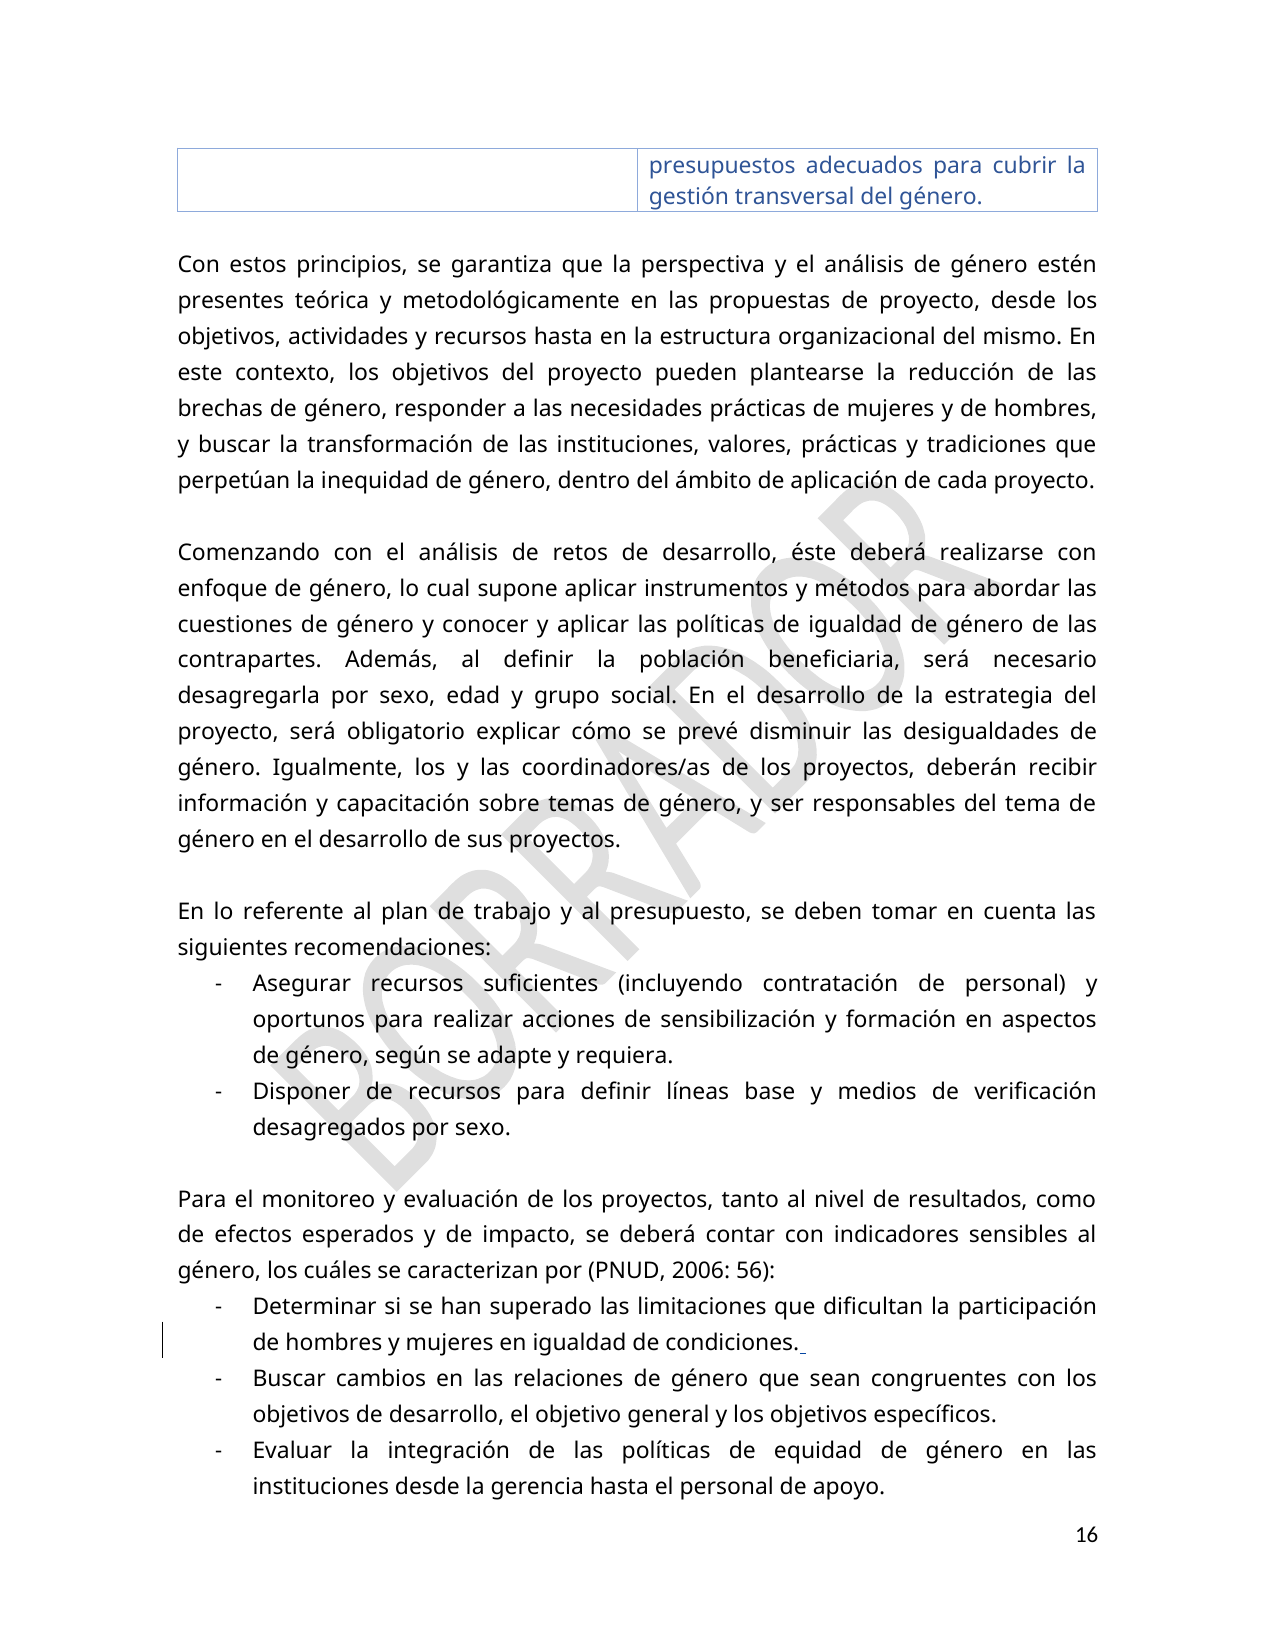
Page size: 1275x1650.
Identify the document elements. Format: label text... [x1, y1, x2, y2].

text En lo referente al plan de trabajo y al presupuesto, se deben tomar en cuenta las siguientes recomendaciones: [177, 895, 1098, 962]
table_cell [178, 149, 637, 211]
text Con estos principios, se garantiza que la perspectiva y el análisis de género estén presentes teórica y metodológicamente en las propuestas de proyecto, desde los objetivos, actividades y recursos hasta en la estructura organizacional del mismo. En este contexto, los objetivos del proyecto pueden plantearse la reducción de las brechas de género, responder a las necesidades prácticas de mujeres y de hombres, y buscar la transformación de las instituciones, valores, prácticas y tradiciones que perpetúan la inequidad de género, dentro del ámbito de aplicación de cada proyecto. [177, 248, 1098, 495]
list Asegurar recursos suficientes (incluyendo contratación de personal) y oportunos para realizar acciones de sensibilización y formación en aspectos de género, según se adapte y requiera. [215, 967, 1098, 1070]
text Para el monitoreo y evaluación de los proyectos, tanto al nivel de resultados, como de efectos esperados y de impacto, se deberá contar con indicadores sensibles al género, los cuáles se caracterizan por (PNUD, 2006: 56): [177, 1182, 1098, 1286]
list Disponer de recursos para definir líneas base y medios de verificación desagregados por sexo. [215, 1075, 1098, 1142]
list Buscar cambios en las relaciones de género que sean congruentes con los objetivos de desarrollo, el objetivo general y los objetivos específicos. [215, 1362, 1098, 1429]
list Evaluar la integración de las políticas de equidad de género en las instituciones desde la gerencia hasta el personal de apoyo. [215, 1434, 1098, 1501]
text Comenzando con el análisis de retos de desarrollo, éste deberá realizarse con enfoque de género, lo cual supone aplicar instrumentos y métodos para abordar las cuestiones de género y conocer y aplicar las políticas de igualdad de género de las contrapartes. Además, al definir la población beneficiaria, será necesario desagregarla por sexo, edad y grupo social. En el desarrollo de la estrategia del proyecto, será obligatorio explicar cómo se prevé disminuir las desigualdades de género. Igualmente, los y las coordinadores/as de los proyectos, deberán recibir información y capacitación sobre temas de género, y ser responsables del tema de género en el desarrollo de sus proyectos. [177, 536, 1098, 854]
list Determinar si se han superado las limitaciones que dificultan la participación de hombres y mujeres en igualdad de condiciones. [215, 1290, 1098, 1357]
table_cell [638, 149, 1097, 211]
